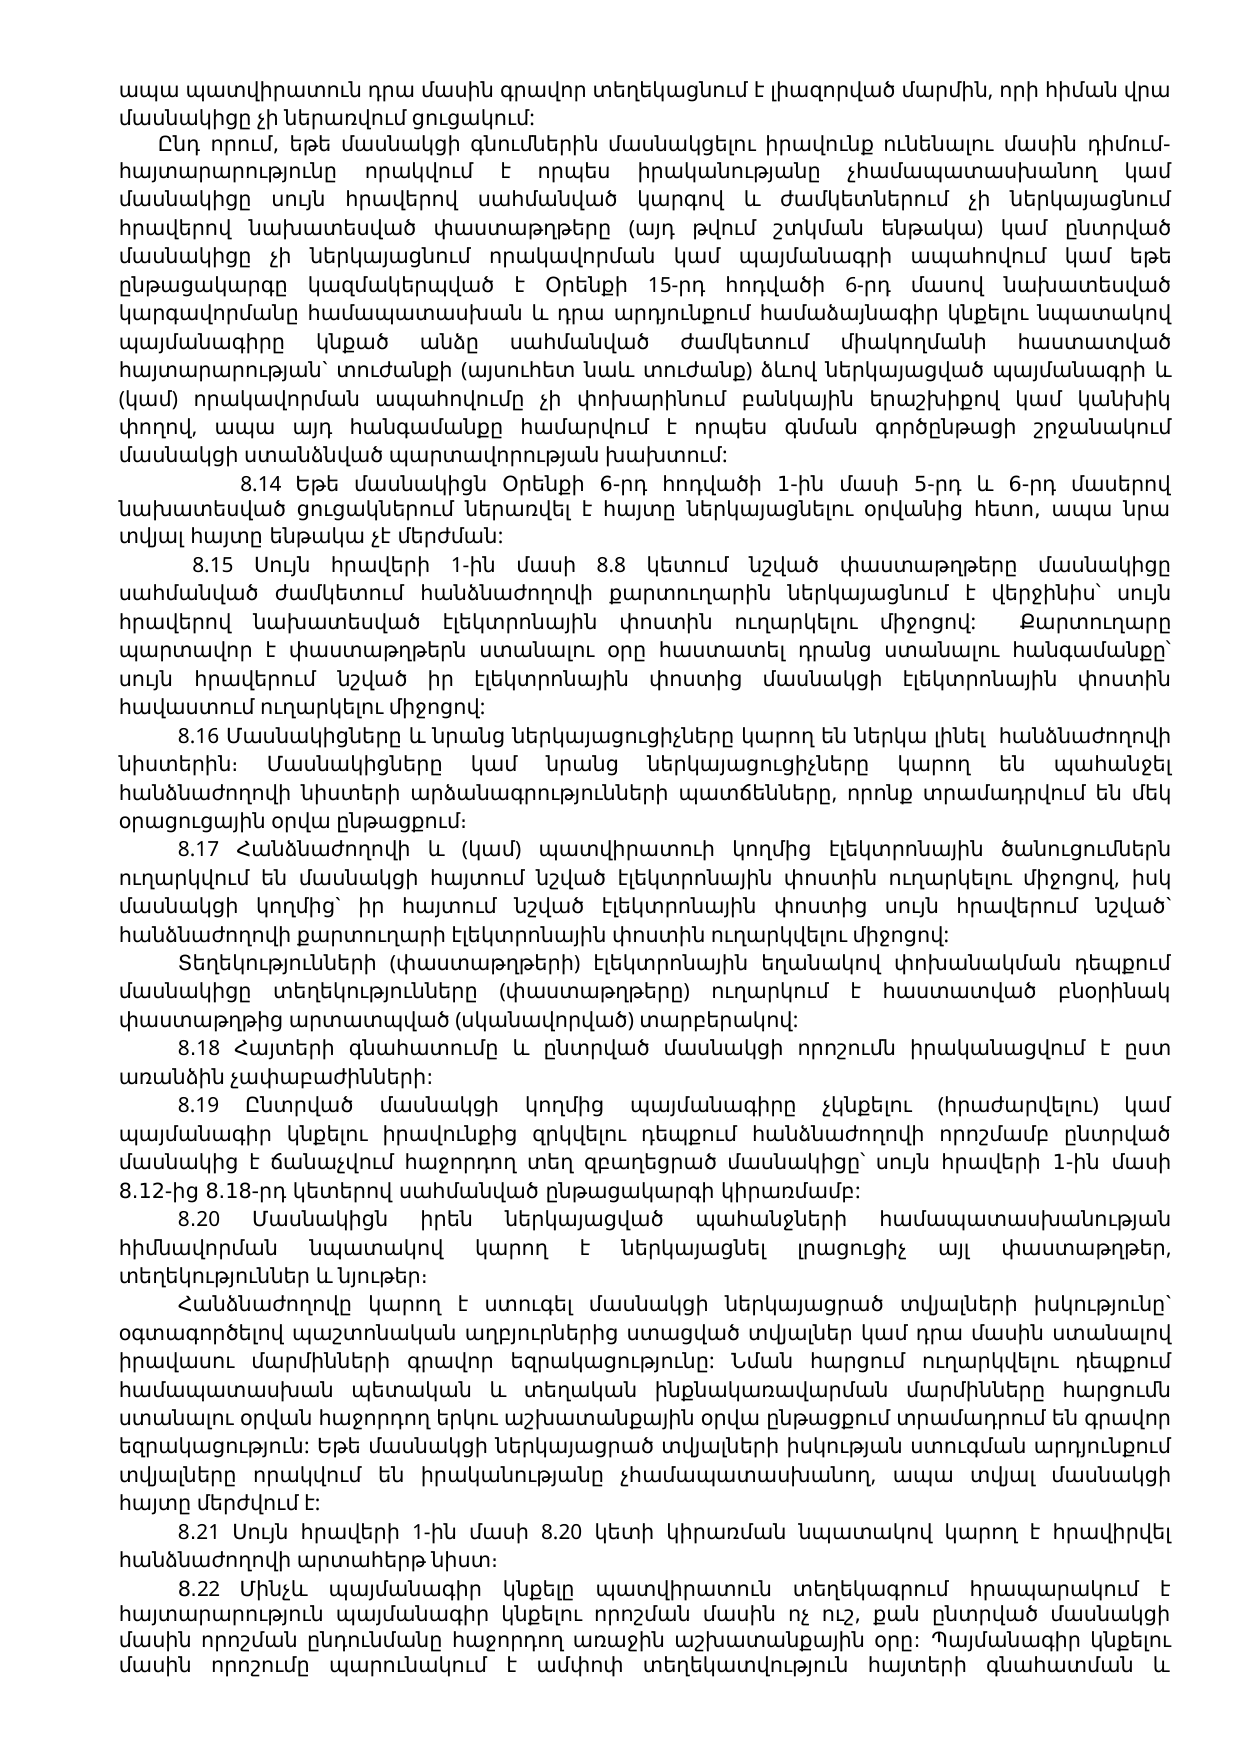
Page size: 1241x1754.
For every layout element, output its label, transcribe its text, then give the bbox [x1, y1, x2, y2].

text 8.19 Ընտրված մասնակցի կողմից պայմանագիրը չկնքելու (հրաժարվելու) կամ պայմանագիր կնքելու իրավունքից զրկվելու դեպքում հանձնաժողովի որոշմամբ ընտրված մասնակից է ճանաչվում հաջորդող տեղ զբաղեցրած մասնակիցը՝ սույն հրավերի 1-ին մասի 8.12-ից 8.18-րդ կետերով սահմանված ընթացակարգի կիրառմամբ: [118, 1090, 1171, 1204]
text 8.20 Մասնակիցն իրեն ներկայացված պահանջների համապատասխանության հիմնավորման նպատակով կարող է ներկայացնել լրացուցիչ այլ փաստաթղթեր, տեղեկություններ և նյութեր։ [118, 1204, 1171, 1289]
text Տեղեկությունների (փաստաթղթերի) էլեկտրոնային եղանակով փոխանակման դեպքում մասնակիցը տեղեկությունները (փաստաթղթերը) ուղարկում է հաստատված բնօրինակ փաստաթղթից արտատպված (սկանավորված) տարբերակով: [118, 948, 1171, 1033]
text 8.14 Եթե մասնակիցն Օրենքի 6-րդ հոդվածի 1-ին մասի 5-րդ և 6-րդ մասերով նախատեսված ցուցակներում ներառվել է հայտը ներկայացնելու օրվանից հետո, ապա նրա տվյալ հայտը ենթակա չէ մերժման: [118, 469, 1171, 550]
text 8.18 Հայտերի գնահատումը և ընտրված մասնակցի որոշումն իրականացվում է ըստ առանձին չափաբաժինների: [118, 1033, 1171, 1090]
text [118, 1574, 1171, 1677]
text 8.17 Հանձնաժողովի և (կամ) պատվիրատուի կողմից էլեկտրոնային ծանուցումներն ուղարկվում են մասնակցի հայտում նշված էլեկտրոնային փոստին ուղարկելու միջոցով, իսկ մասնակցի կողմից` իր հայտում նշված էլեկտրոնային փոստից սույն հրավերում նշված` հանձնաժողովի քարտուղարի էլեկտրոնային փոստին ուղարկվելու միջոցով: [118, 834, 1171, 948]
text 8.21 Սույն հրավերի 1-ին մասի 8.20 կետի կիրառման նպատակով կարող է հրավիրվել հանձնաժողովի արտահերթ նիստ։ [118, 1517, 1171, 1574]
text 8.15 Սույն հրավերի 1-ին մասի 8.8 կետում նշված փաստաթղթերը մասնակիցը սահմանված ժամկետում հանձնաժողովի քարտուղարին ներկայացնում է վերջինիս՝ սույն հրավերով նախատեսված էլեկտրոնային փոստին ուղարկելու միջոցով: Քարտուղարը պարտավոր է փաստաթղթերն ստանալու օրը հաստատել դրանց ստանալու հանգամանքը՝ սույն հրավերում նշված իր էլեկտրոնային փոստից մասնակցի էլեկտրոնային փոստին հավաստում ուղարկելու միջոցով: [118, 550, 1171, 721]
text 8.16 Մասնակիցները և նրանց ներկայացուցիչները կարող են ներկա լինել հանձնաժողովի նիստերին։ Մասնակիցները կամ նրանց ներկայացուցիչները կարող են պահանջել հանձնաժողովի նիստերի արձանագրությունների պատճենները, որոնք տրամադրվում են մեկ օրացուցային օրվա ընթացքում։ [118, 721, 1171, 834]
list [118, 75, 1171, 132]
text Հանձնաժողովը կարող է ստուգել մասնակցի ներկայացրած տվյալների իսկությունը` օգտագործելով պաշտոնական աղբյուրներից ստացված տվյալներ կամ դրա մասին ստանալով իրավասու մարմինների գրավոր եզրակացությունը: Նման հարցում ուղարկվելու դեպքում համապատասխան պետական և տեղական ինքնակառավարման մարմինները հարցումն ստանալու օրվան հաջորդող երկու աշխատանքային օրվա ընթացքում տրամադրում են գրավոր եզրակացություն: Եթե մասնակցի ներկայացրած տվյալների իսկության ստուգման արդյունքում տվյալները որակվում են իրականությանը չհամապատասխանող, ապա տվյալ մասնակցի հայտը մերժվում է: [118, 1289, 1171, 1517]
text Ընդ որում, եթե մասնակցի գնումներին մասնակցելու իրավունք ունենալու մասին դիմում-հայտարարությունը որակվում է որպես իրականությանը չհամապատասխանող կամ մասնակիցը սույն հրավերով սահմանված կարգով և ժամկետներում չի ներկայացնում հրավերով նախատեսված փաստաթղթերը (այդ թվում շտկման ենթակա) կամ ընտրված մասնակիցը չի ներկայացնում որակավորման կամ պայմանագրի ապահովում կամ եթե ընթացակարգը կազմակերպված է Օրենքի 15-րդ հոդվածի 6-րդ մասով նախատեսված կարգավորմանը համապատասխան և դրա արդյունքում համաձայնագիր կնքելու նպատակով պայմանագիրը կնքած անձը սահմանված ժամկետում միակողմանի հաստատված հայտարարության` տուժանքի (այսուհետ նաև տուժանք) ձևով ներկայացված պայմանագրի և (կամ) որակավորման ապահովումը չի փոխարինում բանկային երաշխիքով կամ կանխիկ փողով, ապա այդ հանգամանքը համարվում է որպես գնման գործընթացի շրջանակում մասնակցի ստանձնված պարտավորության խախտում: [118, 132, 1171, 469]
